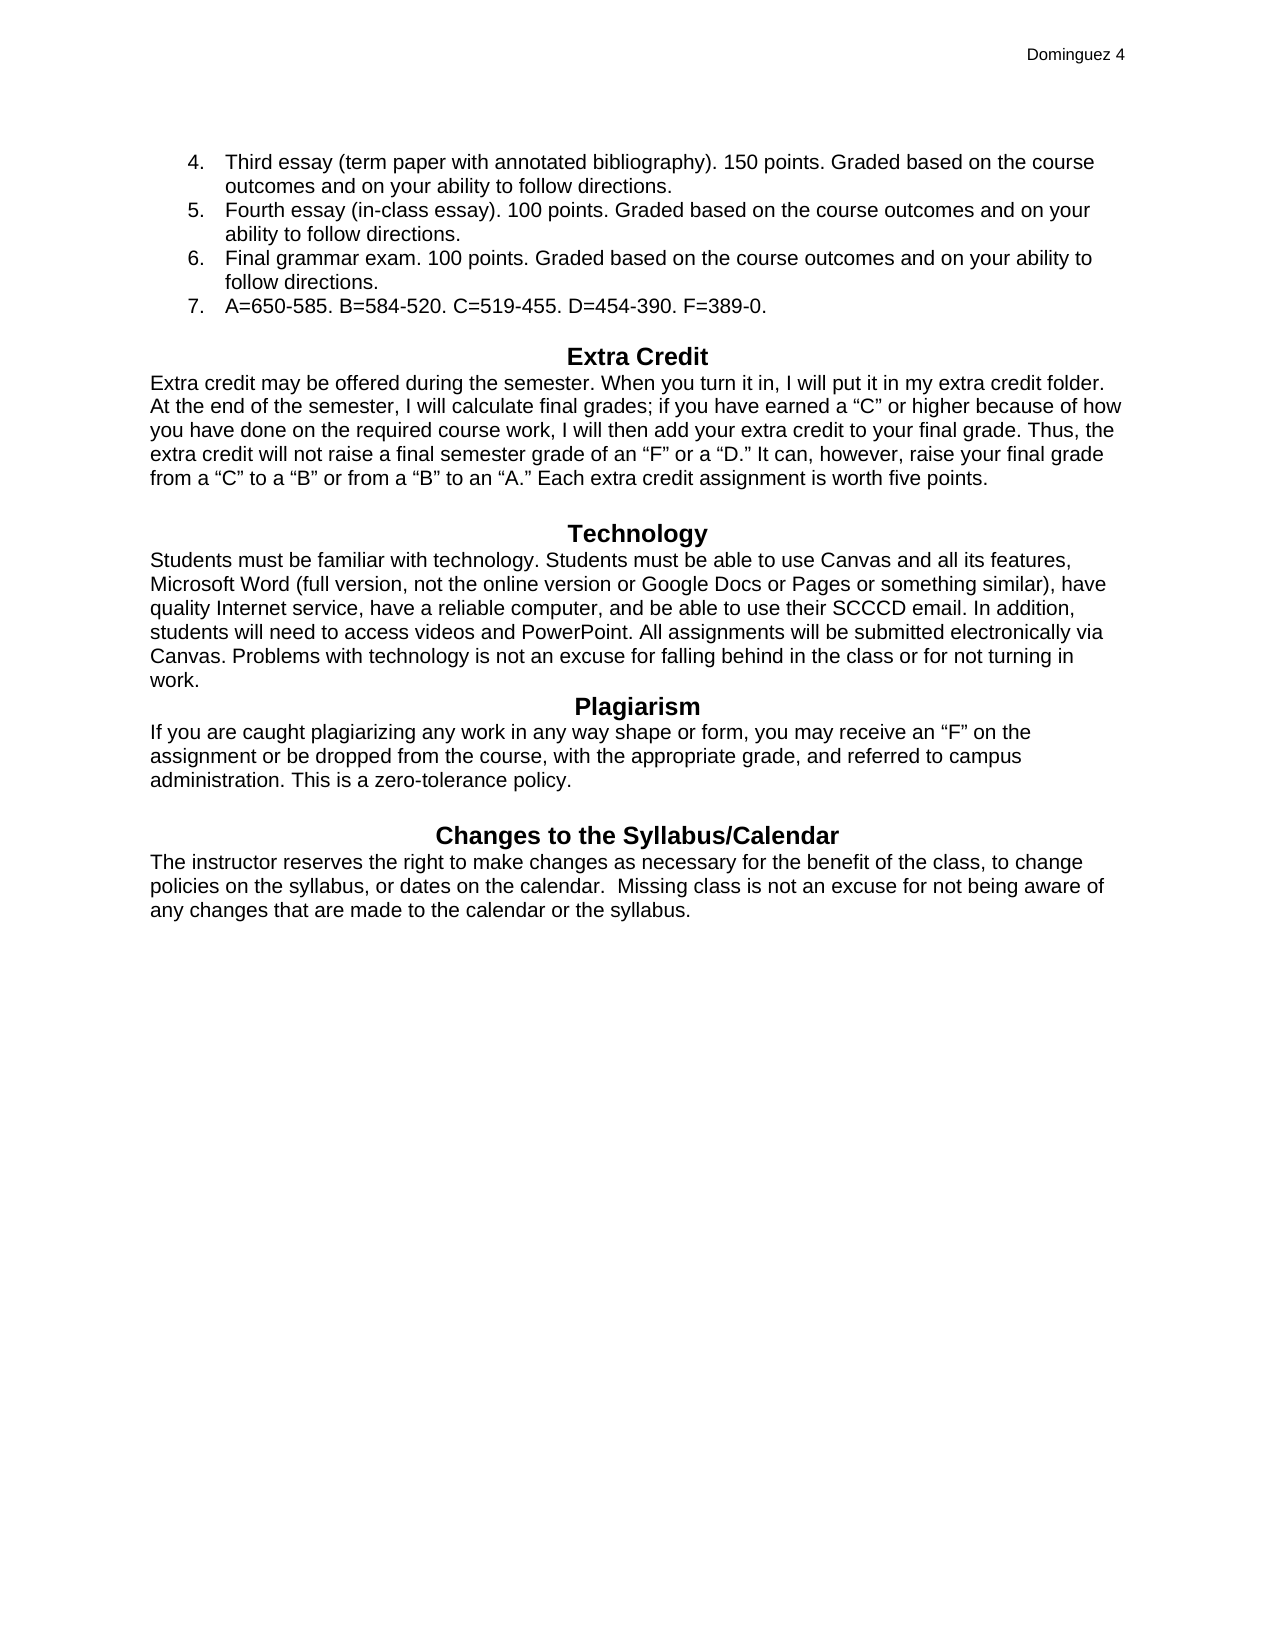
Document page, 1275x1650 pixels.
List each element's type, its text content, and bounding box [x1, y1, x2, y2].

list Final grammar exam. 100 points. Graded based on the course outcomes and on your ability to follow directions. [187, 246, 1125, 294]
text Extra credit may be offered during the semester. When you turn it in, I will put it in my extra credit folder. At the end of the semester, I will calculate final grades; if you have earned a “C” or higher because of how you have done on the required course work, I will then add your extra credit to your final grade. Thus, the extra credit will not raise a final semester grade of an “F” or a “D.” It can, however, raise your final grade from a “C” to a “B” or from a “B” to an “A.” Each extra credit assignment is worth five points. [150, 370, 1125, 490]
subtitle Extra Credit [150, 342, 1125, 370]
subtitle Changes to the Syllabus/Calendar [150, 821, 1125, 849]
list Third essay (term paper with annotated bibliography). 150 points. Graded based on the course outcomes and on your ability to follow directions. [187, 150, 1125, 198]
list A=650-585. B=584-520. C=519-455. D=454-390. F=389-0. [187, 294, 1125, 318]
list Fourth essay (in-class essay). 100 points. Graded based on the course outcomes and on your ability to follow directions. [187, 198, 1125, 246]
text If you are caught plagiarizing any work in any way shape or form, you may receive an “F” on the assignment or be dropped from the course, with the appropriate grade, and referred to campus administration. This is a zero-tolerance policy. [150, 720, 1125, 792]
text Students must be familiar with technology. Students must be able to use Canvas and all its features, Microsoft Word (full version, not the online version or Google Docs or Pages or something similar), have quality Internet service, have a reliable computer, and be able to use their SCCCD email. In addition, students will need to access videos and PowerPoint. All assignments will be submitted electronically via Canvas. Problems with technology is not an excuse for falling behind in the class or for not turning in work. [150, 548, 1125, 691]
subtitle Technology [150, 519, 1125, 548]
text The instructor reserves the right to make changes as necessary for the benefit of the class, to change policies on the syllabus, or dates on the calendar. Missing class is not an excuse for not being aware of any changes that are made to the calendar or the syllabus. [150, 849, 1125, 921]
subtitle Plagiarism [150, 691, 1125, 720]
